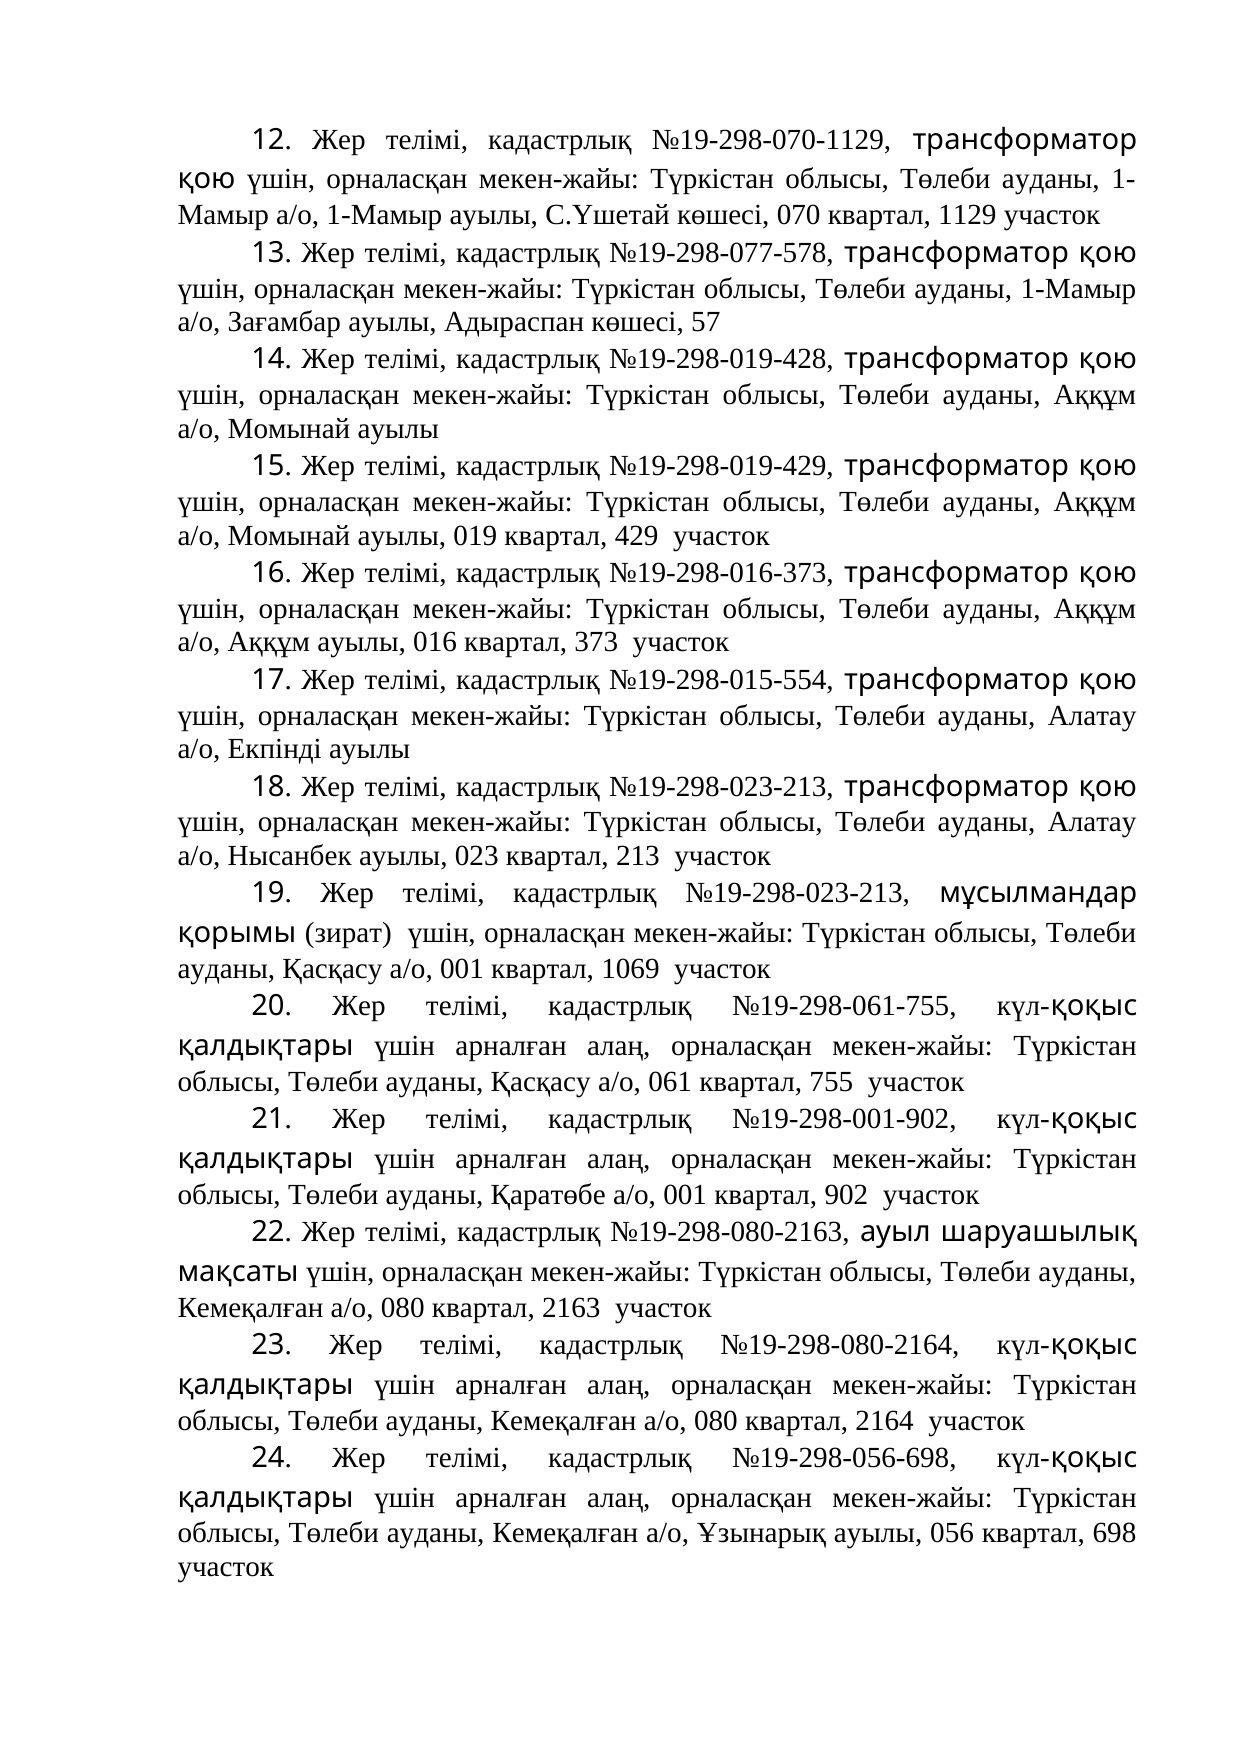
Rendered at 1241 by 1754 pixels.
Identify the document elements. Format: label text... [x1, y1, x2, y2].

text 23. Жер телімі, кадастрлық №19-298-080-2164, күл-қоқыс қалдықтары үшін арналған алаң, орналасқан мекен-жайы: Түркістан облысы, Төлеби ауданы, Кемеқалған а/о, 080 квартал, 2164 участок [177, 1323, 1137, 1436]
text 17. Жер телімі, кадастрлық №19-298-015-554, трансформатор қою үшін, орналасқан мекен-жайы: Түркістан облысы, Төлеби ауданы, Алатау а/о, Екпінді ауылы [177, 658, 1137, 765]
text 13. Жер телімі, кадастрлық №19-298-077-578, трансформатор қою үшін, орналасқан мекен-жайы: Түркістан облысы, Төлеби ауданы, 1-Мамыр а/о, Зағамбар ауылы, Адыраспан көшесі, 57 [177, 231, 1137, 338]
text 24. Жер телімі, кадастрлық №19-298-056-698, күл-қоқыс қалдықтары үшін арналған алаң, орналасқан мекен-жайы: Түркістан облысы, Төлеби ауданы, Кемеқалған а/о, Ұзынарық ауылы, 056 квартал, 698 участок [177, 1436, 1137, 1583]
text 14. Жер телімі, кадастрлық №19-298-019-428, трансформатор қою үшін, орналасқан мекен-жайы: Түркістан облысы, Төлеби ауданы, Аққұм а/о, Момынай ауылы [177, 338, 1137, 444]
text 18. Жер телімі, кадастрлық №19-298-023-213, трансформатор қою үшін, орналасқан мекен-жайы: Түркістан облысы, Төлеби ауданы, Алатау а/о, Нысанбек ауылы, 023 квартал, 213 участок [177, 765, 1137, 872]
text 22. Жер телімі, кадастрлық №19-298-080-2163, ауыл шаруашылық мақсаты үшін, орналасқан мекен-жайы: Түркістан облысы, Төлеби ауданы, Кемеқалған а/о, 080 квартал, 2163 участок [177, 1210, 1137, 1323]
text 19. Жер телімі, кадастрлық №19-298-023-213, мұсылмандар қорымы (зират) үшін, орналасқан мекен-жайы: Түркістан облысы, Төлеби ауданы, Қасқасу а/о, 001 квартал, 1069 участок [177, 872, 1137, 984]
text 20. Жер телімі, кадастрлық №19-298-061-755, күл-қоқыс қалдықтары үшін арналған алаң, орналасқан мекен-жайы: Түркістан облысы, Төлеби ауданы, Қасқасу а/о, 061 квартал, 755 участок [177, 984, 1137, 1097]
text 12. Жер телімі, кадастрлық №19-298-070-1129, трансформатор қою үшін, орналасқан мекен-жайы: Түркістан облысы, Төлеби ауданы, 1-Мамыр а/о, 1-Мамыр ауылы, С.Үшетай көшесі, 070 квартал, 1129 участок [177, 118, 1137, 231]
text 21. Жер телімі, кадастрлық №19-298-001-902, күл-қоқыс қалдықтары үшін арналған алаң, орналасқан мекен-жайы: Түркістан облысы, Төлеби ауданы, Қаратөбе а/о, 001 квартал, 902 участок [177, 1097, 1137, 1210]
text 16. Жер телімі, кадастрлық №19-298-016-373, трансформатор қою үшін, орналасқан мекен-жайы: Түркістан облысы, Төлеби ауданы, Аққұм а/о, Аққұм ауылы, 016 квартал, 373 участок [177, 551, 1137, 658]
text 15. Жер телімі, кадастрлық №19-298-019-429, трансформатор қою үшін, орналасқан мекен-жайы: Түркістан облысы, Төлеби ауданы, Аққұм а/о, Момынай ауылы, 019 квартал, 429 участок [177, 444, 1137, 551]
